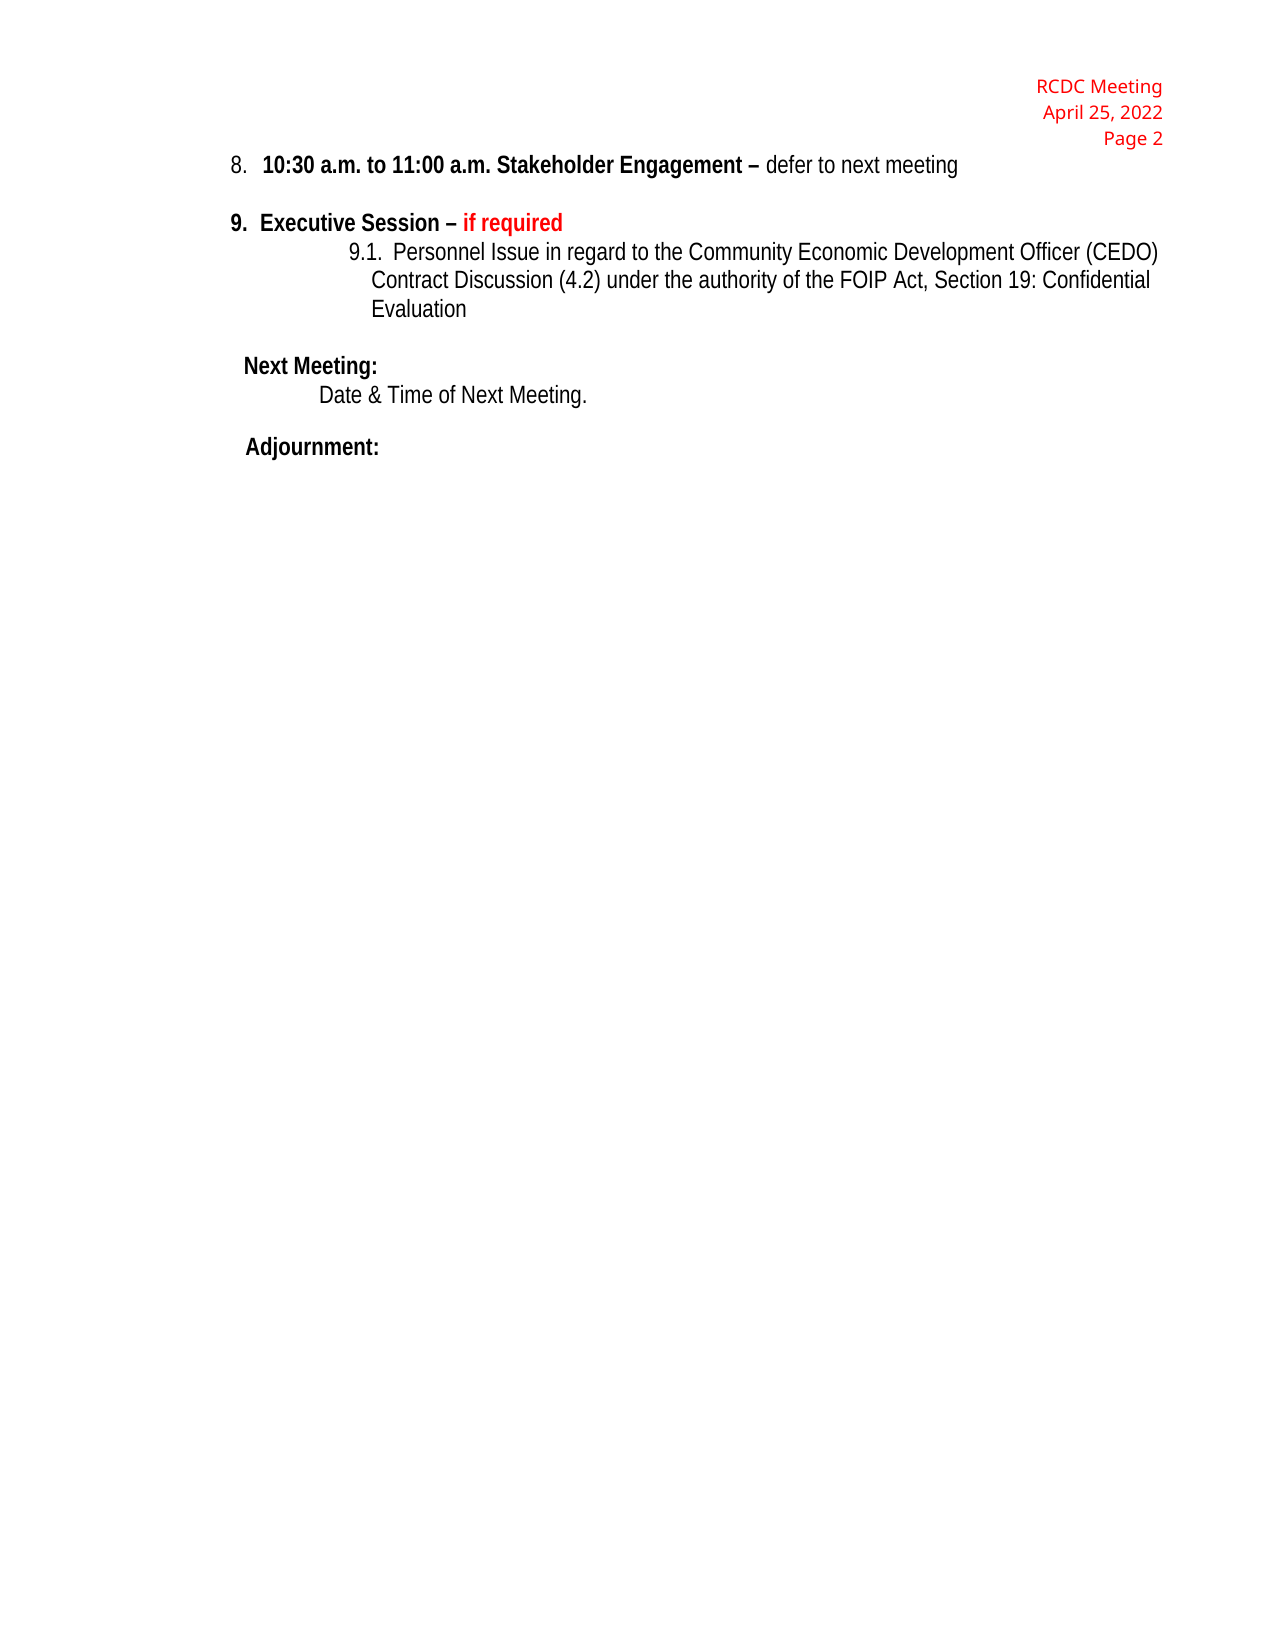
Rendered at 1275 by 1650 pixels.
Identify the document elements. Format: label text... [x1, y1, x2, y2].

text Date & Time of Next Meeting. [112, 380, 1163, 408]
list Executive Session – if required [230, 208, 1163, 236]
list 10:30 a.m. to 11:00 a.m. Stakeholder Engagement – defer to next meeting [230, 150, 1163, 179]
text Next Meeting: [112, 351, 1163, 380]
list Personnel Issue in regard to the Community Economic Development Officer (CEDO) Contract Discussion (4.2) under the authority of the FOIP Act, Section 19: Confidential Evaluation [348, 236, 1163, 322]
text Adjournment: [112, 432, 1163, 461]
